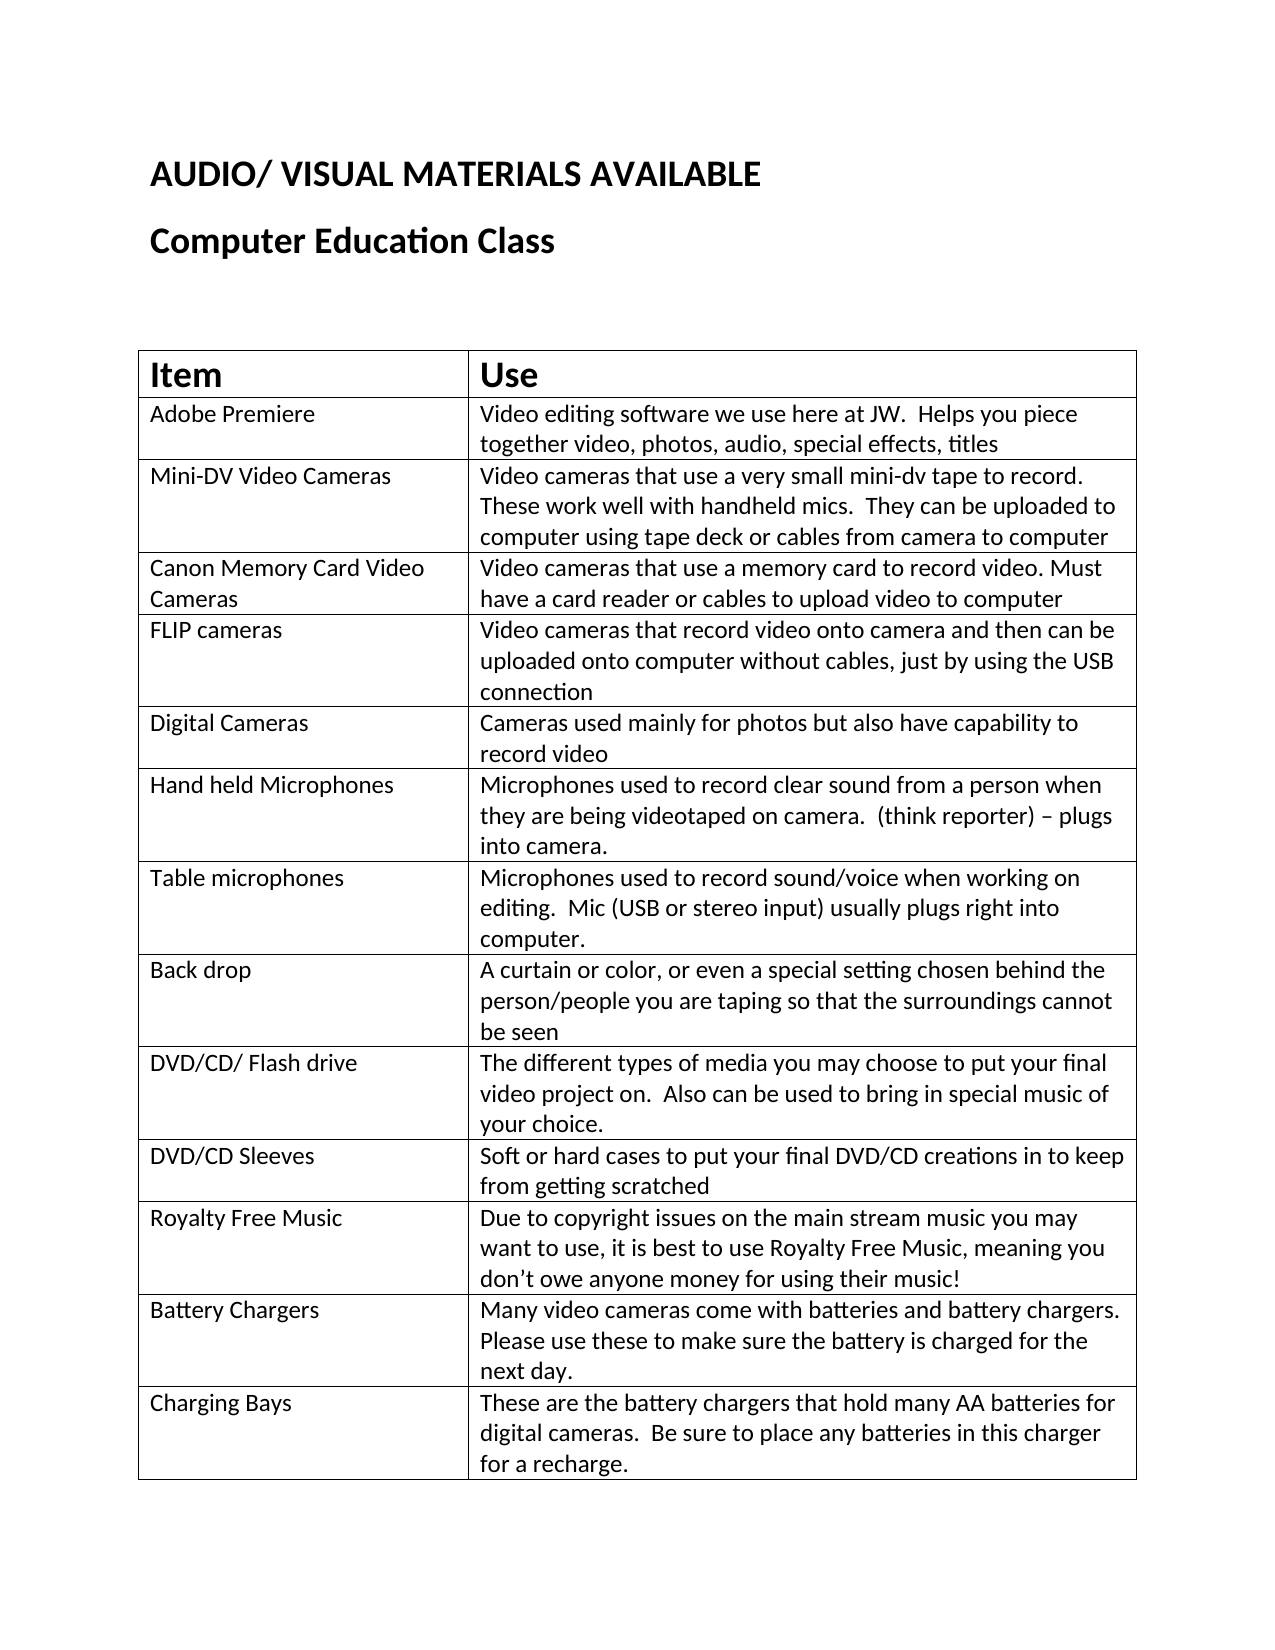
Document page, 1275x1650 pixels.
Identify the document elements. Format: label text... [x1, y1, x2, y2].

table_cell Charging Bays [139, 1387, 468, 1479]
table_cell Soft or hard cases to put your final DVD/CD creations in to keep from getting scratched [469, 1140, 1136, 1201]
table_cell FLIP cameras [139, 615, 468, 706]
table_cell Video editing software we use here at JW. Helps you piece together video, photos, audio, special effects, titles [469, 398, 1136, 459]
table_header Item [139, 351, 468, 397]
table_cell Table microphones [139, 862, 468, 953]
text AUDIO/ VISUAL MATERIALS AVAILABLE [150, 150, 1125, 196]
table_cell The different types of media you may choose to put your final video project on. Also can be used to bring in special music of your choice. [469, 1047, 1136, 1139]
table_cell Mini-DV Video Cameras [139, 460, 468, 552]
table_cell Video cameras that record video onto camera and then can be uploaded onto computer without cables, just by using the USB connection [469, 615, 1136, 706]
table_cell Microphones used to record sound/voice when working on editing. Mic (USB or stereo input) usually plugs right into computer. [469, 862, 1136, 953]
table_cell DVD/CD Sleeves [139, 1140, 468, 1201]
table_cell Royalty Free Music [139, 1202, 468, 1293]
table_cell Video cameras that use a very small mini-dv tape to record. These work well with handheld mics. They can be uploaded to computer using tape deck or cables from camera to computer [469, 460, 1136, 552]
table_cell Microphones used to record clear sound from a person when they are being videotaped on camera. (think reporter) – plugs into camera. [469, 769, 1136, 861]
table_cell DVD/CD/ Flash drive [139, 1047, 468, 1139]
table_cell Battery Chargers [139, 1295, 468, 1386]
text Computer Education Class [150, 217, 1125, 262]
table_cell Digital Cameras [139, 707, 468, 768]
table_cell A curtain or color, or even a special setting chosen behind the person/people you are taping so that the surroundings cannot be seen [469, 955, 1136, 1046]
table_cell Back drop [139, 955, 468, 1046]
table_cell Many video cameras come with batteries and battery chargers. Please use these to make sure the battery is charged for the next day. [469, 1295, 1136, 1386]
table_header Use [469, 351, 1136, 397]
table_cell Video cameras that use a memory card to record video. Must have a card reader or cables to upload video to computer [469, 553, 1136, 614]
table_cell Due to copyright issues on the main stream music you may want to use, it is best to use Royalty Free Music, meaning you don’t owe anyone money for using their music! [469, 1202, 1136, 1293]
table_cell Adobe Premiere [139, 398, 468, 459]
table_cell These are the battery chargers that hold many AA batteries for digital cameras. Be sure to place any batteries in this charger for a recharge. [469, 1387, 1136, 1479]
table_cell Cameras used mainly for photos but also have capability to record video [469, 707, 1136, 768]
table_cell Hand held Microphones [139, 769, 468, 861]
table_cell Canon Memory Card Video Cameras [139, 553, 468, 614]
